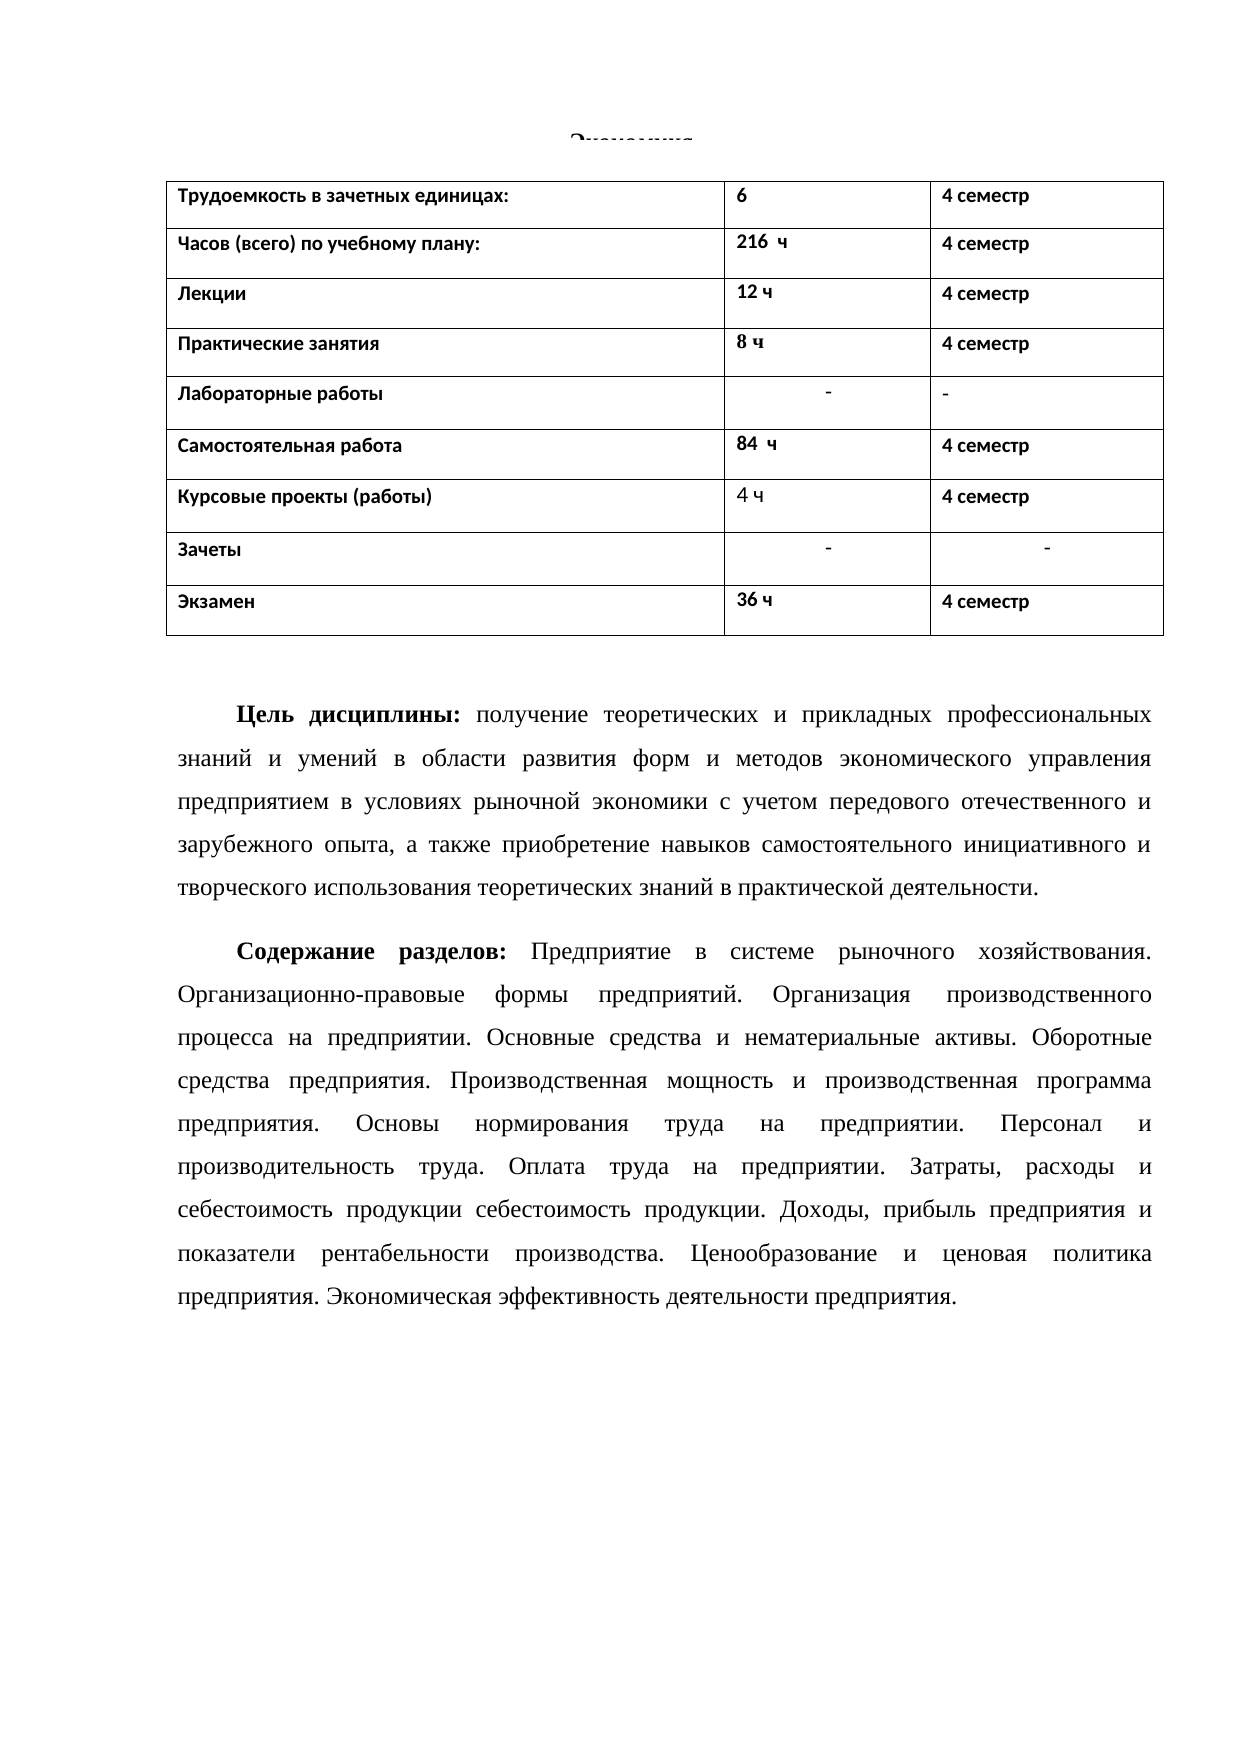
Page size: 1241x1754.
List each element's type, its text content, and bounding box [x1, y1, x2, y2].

table_cell 12 ч [725, 279, 930, 328]
table_cell Лабораторные работы [167, 377, 724, 429]
table_cell Курсовые проекты (работы) [167, 480, 724, 532]
table_cell - [725, 533, 930, 585]
table_cell 216 ч [725, 229, 930, 277]
table_cell 4 семестр [931, 329, 1163, 376]
table_cell 4 семестр [931, 279, 1163, 328]
table_cell 4 семестр [931, 229, 1163, 277]
text Цель дисциплины: получение теоретических и прикладных профессиональных знаний и умений в области развития форм и методов экономического управления предприятием в условиях рыночной экономики с учетом передового отечественного и зарубежного опыта, а также приобретение навыков самостоятельного инициативного и творческого использования теоретических знаний в практической деятельности. [177, 699, 1152, 901]
table_cell 36 ч [725, 586, 930, 635]
table_cell 4 семестр [931, 480, 1163, 532]
table_cell 4 ч [725, 480, 930, 532]
table_cell Экзамен [167, 586, 724, 635]
table_cell Часов (всего) по учебному плану: [167, 229, 724, 277]
table_cell - [725, 377, 930, 429]
table_cell Зачеты [167, 533, 724, 585]
table_header 6 [725, 182, 930, 227]
table_cell 8 ч [725, 329, 930, 376]
table_cell - [931, 377, 1163, 429]
table_cell Самостоятельная работа [167, 430, 724, 479]
table_cell 4 семестр [931, 430, 1163, 479]
table_cell Лекции [167, 279, 724, 328]
table_cell 84 ч [725, 430, 930, 479]
table_cell 4 семестр [931, 586, 1163, 635]
table_header Трудоемкость в зачетных единицах: [167, 182, 724, 227]
table_cell Практические занятия [167, 329, 724, 376]
table_header 4 семестр [931, 182, 1163, 227]
table_cell - [931, 533, 1163, 585]
text Содержание разделов: Предприятие в системе рыночного хозяйствования. Организационно-правовые формы предприятий. Организация производственного процесса на предприятии. Основные средства и нематериальные активы. Оборотные средства предприятия. Производственная мощность и производственная программа предприятия. Основы нормирования труда на предприятии. Персонал и производительность труда. Оплата труда на предприятии. Затраты, расходы и себестоимость продукции себестоимость продукции. Доходы, прибыль предприятия и показатели рентабельности производства. Ценообразование и ценовая политика предприятия. Экономическая эффективность деятельности предприятия. [177, 936, 1152, 1309]
